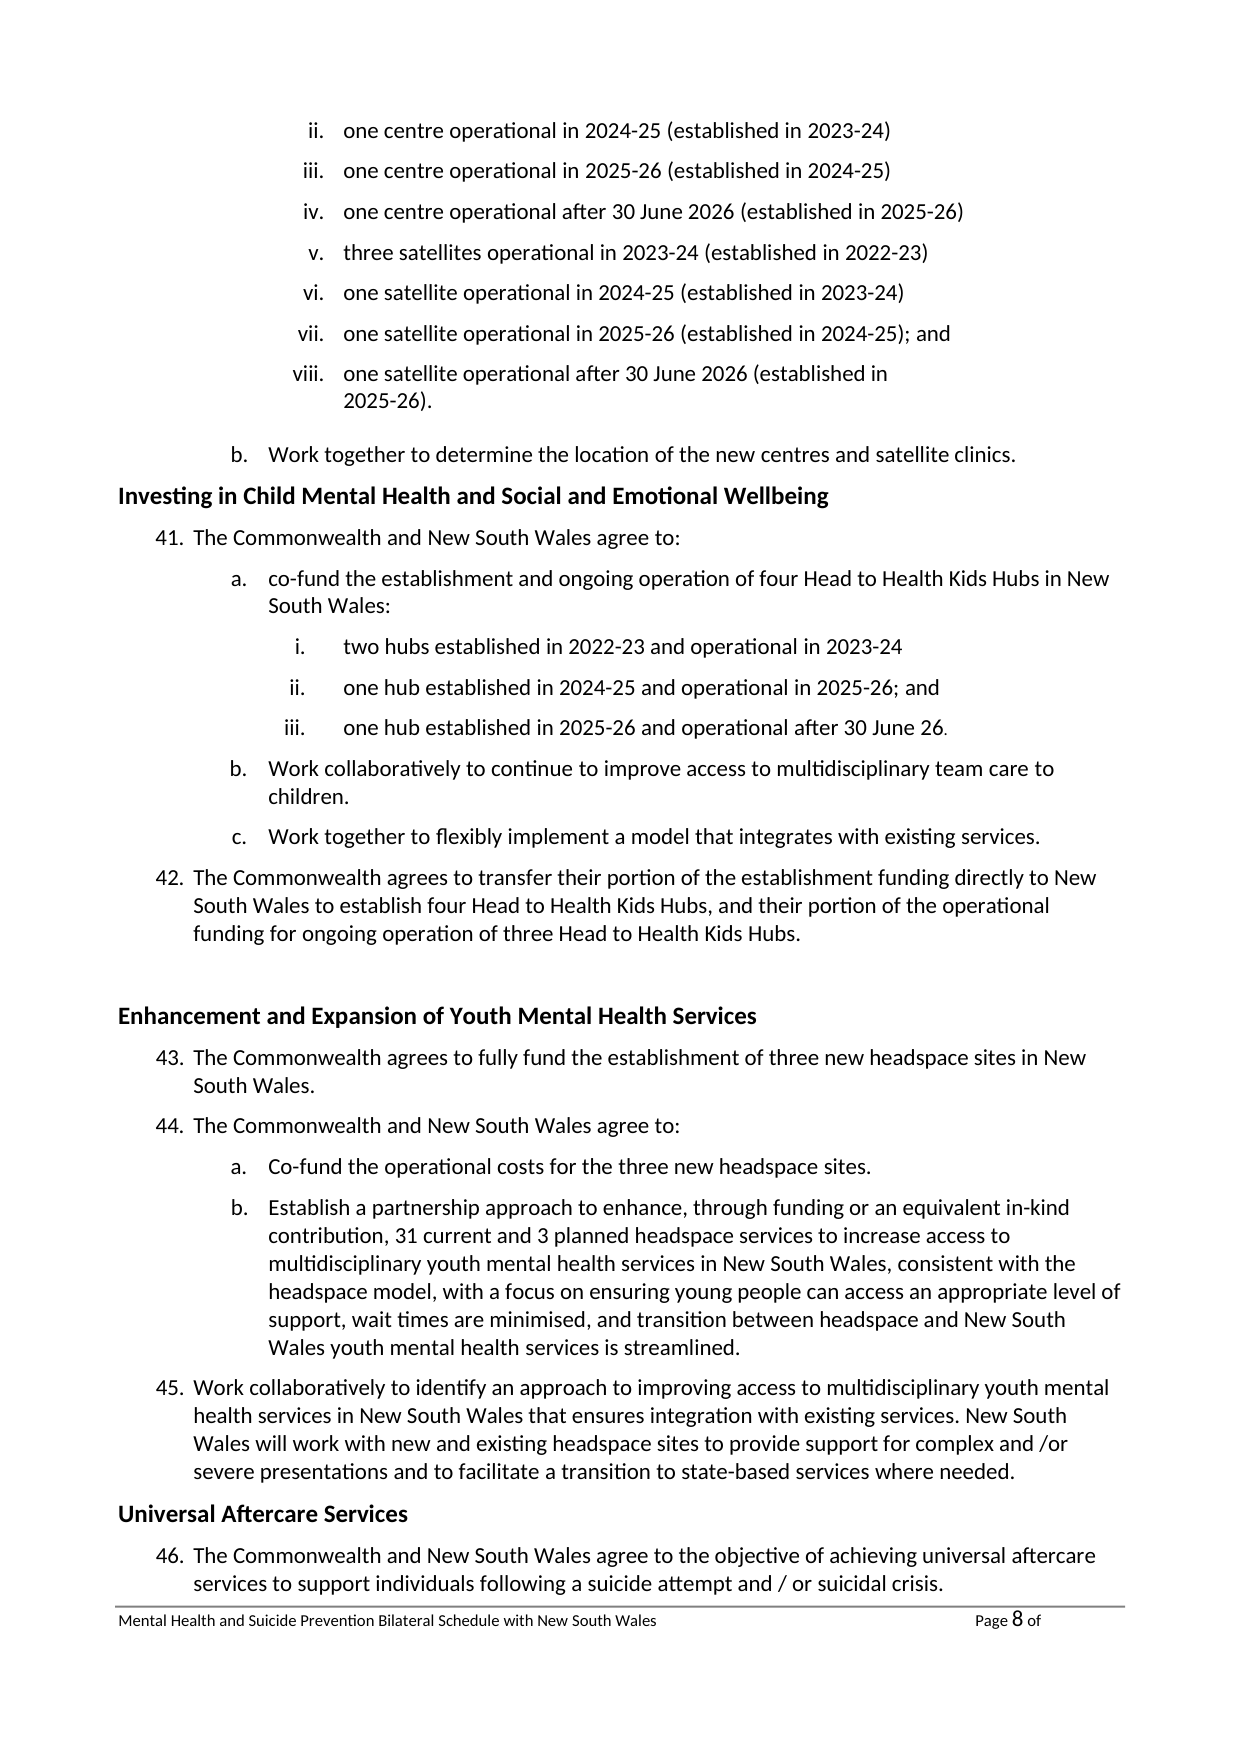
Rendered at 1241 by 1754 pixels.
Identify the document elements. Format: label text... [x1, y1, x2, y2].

list three satellites operational in 2023-24 (established in 2022-23) [308, 238, 1134, 266]
list Work collaboratively to identify an approach to improving access to multidisciplinary youth mental health services in New South Wales that ensures integration with existing services. New South Wales will work with new and existing headspace sites to provide support for complex and /or severe presentations and to facilitate a transition to state-based services where needed. [156, 1373, 1112, 1485]
list co-fund the establishment and ongoing operation of four Head to Health Kids Hubs in New South Wales: [231, 564, 1113, 620]
list The Commonwealth agrees to fully fund the establishment of three new headspace sites in New South Wales. [156, 1043, 1088, 1099]
list one satellite operational after 30 June 2026 (established in 2025-26). [292, 359, 892, 414]
list one satellite operational in 2025-26 (established in 2024-25); and [298, 319, 1134, 347]
list one centre operational after 30 June 2026 (established in 2025-26) [303, 197, 1134, 225]
list Work together to determine the location of the new centres and satellite clinics. [230, 440, 1134, 468]
subtitle Universal Aftercare Services [118, 1498, 1134, 1528]
list one hub established in 2025-26 and operational after 30 June 26. [284, 713, 1134, 741]
list Establish a partnership approach to enhance, through funding or an equivalent in-kind contribution, 31 current and 3 planned headspace services to increase access to multidisciplinary youth mental health services in New South Wales, consistent with the headspace model, with a focus on ensuring young people can access an appropriate level of support, wait times are minimised, and transition between headspace and New South Wales youth mental health services is streamlined. [231, 1193, 1122, 1361]
list The Commonwealth and New South Wales agree to: [155, 1112, 1134, 1140]
subtitle Enhancement and Expansion of Youth Mental Health Services [118, 1000, 1134, 1031]
list The Commonwealth and New South Wales agree to: [155, 523, 1134, 551]
list Work collaboratively to continue to improve access to multidisciplinary team care to children. [229, 754, 1055, 810]
list two hubs established in 2022-23 and operational in 2023-24 [294, 632, 1134, 660]
list The Commonwealth agrees to transfer their portion of the establishment funding directly to New South Wales to establish four Head to Health Kids Hubs, and their portion of the operational funding for ongoing operation of three Head to Health Kids Hubs. [155, 863, 1100, 947]
subtitle Investing in Child Mental Health and Social and Emotional Wellbeing [118, 480, 1134, 511]
list Work together to flexibly implement a model that integrates with existing services. [232, 822, 1134, 851]
list The Commonwealth and New South Wales agree to the objective of achieving universal aftercare services to support individuals following a suicide attempt and / or suicidal crisis. [156, 1541, 1098, 1597]
list one centre operational in 2025-26 (established in 2024-25) [303, 157, 1134, 184]
list Co-fund the operational costs for the three new headspace sites. [230, 1152, 1134, 1180]
list one hub established in 2024-25 and operational in 2025-26; and [289, 673, 1134, 701]
list one centre operational in 2024-25 (established in 2023-24) [308, 116, 1134, 144]
list one satellite operational in 2024-25 (established in 2023-24) [303, 278, 1134, 306]
